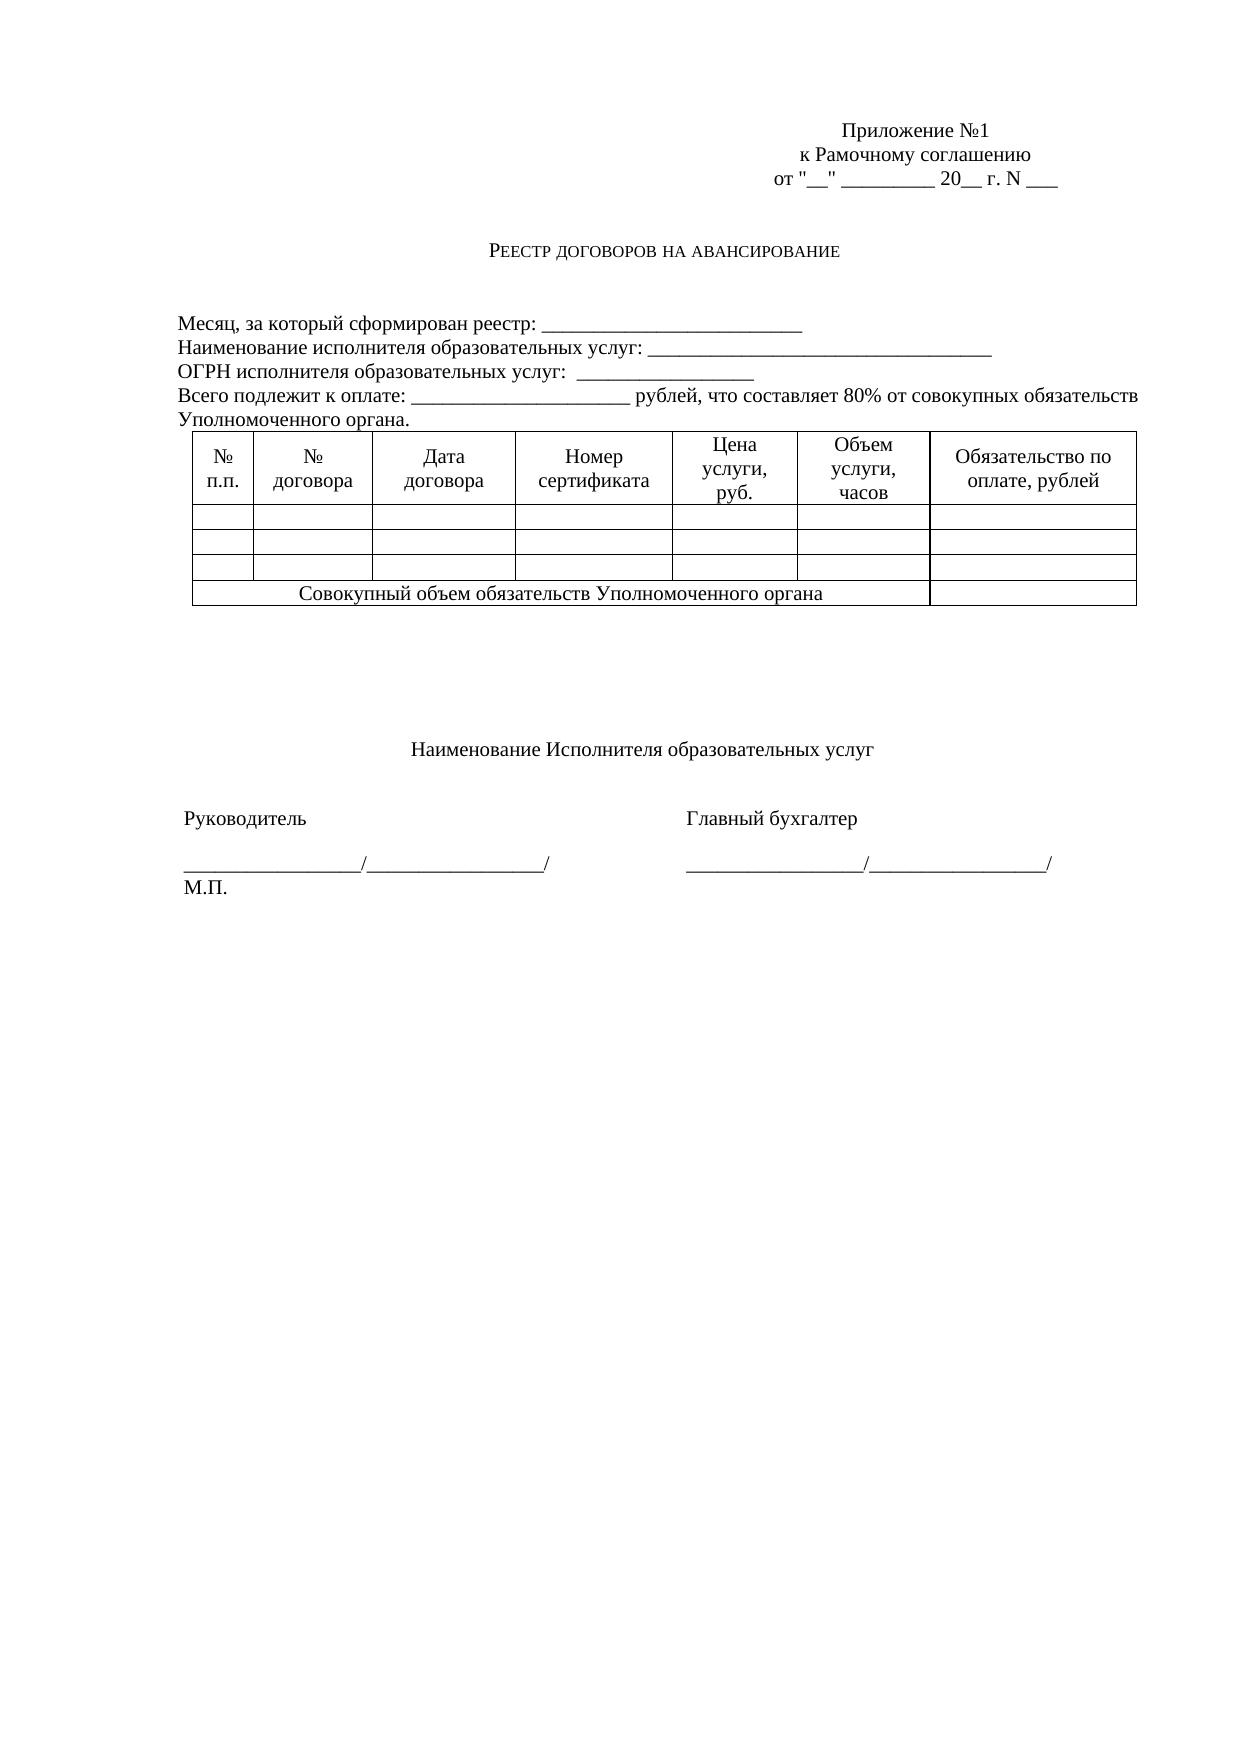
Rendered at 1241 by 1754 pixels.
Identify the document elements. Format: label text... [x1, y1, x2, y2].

table_cell _________________/_________________/ М.П. [177, 841, 680, 910]
table_cell [254, 505, 372, 529]
table_header № договора [254, 432, 372, 504]
table_cell [254, 555, 372, 579]
table_cell Совокупный объем обязательств Уполномоченного органа [193, 581, 929, 604]
table_cell [193, 530, 253, 554]
text Приложение №1 [679, 118, 1152, 142]
table_cell [798, 505, 929, 529]
table_header № п.п. [193, 432, 253, 504]
table_cell [931, 581, 1136, 604]
table_cell [931, 530, 1136, 554]
table_cell [373, 505, 515, 529]
text Реестр договоров на авансирование [177, 238, 1152, 262]
table_cell [254, 530, 372, 554]
table_cell [373, 555, 515, 579]
table_cell [673, 555, 797, 579]
text к Рамочному соглашению [679, 142, 1152, 166]
table_header Дата договора [373, 432, 515, 504]
table_header Номер сертификата [516, 432, 672, 504]
table_cell [673, 530, 797, 554]
table_cell [516, 555, 672, 579]
table_header Наименование Исполнителя образовательных услуг [177, 726, 1176, 795]
table_cell [931, 505, 1136, 529]
text Наименование исполнителя образовательных услуг: _________________________________ [177, 335, 1152, 359]
table_header Цена услуги, руб. [673, 432, 797, 504]
text Всего подлежит к оплате: _____________________ рублей, что составляет 80% от совокупных обязательств Уполномоченного органа. [177, 383, 1152, 431]
table_cell [373, 530, 515, 554]
table_cell [931, 555, 1136, 579]
text от "__" _________ 20__ г. N ___ [679, 166, 1152, 190]
text Месяц, за который сформирован реестр: _________________________ [177, 311, 1152, 335]
table_cell Главный бухгалтер [680, 795, 1176, 841]
table_header Объем услуги, часов [798, 432, 929, 504]
table_cell _________________/_________________/ [680, 841, 1176, 910]
table_cell [193, 555, 253, 579]
table_cell [516, 530, 672, 554]
table_cell [798, 530, 929, 554]
table_cell [673, 505, 797, 529]
table_cell Руководитель [177, 795, 680, 841]
table_cell [193, 505, 253, 529]
table_cell [798, 555, 929, 579]
table_header Обязательство по оплате, рублей [931, 432, 1136, 504]
table_cell [516, 505, 672, 529]
text ОГРН исполнителя образовательных услуг: _________________ [177, 359, 1152, 383]
